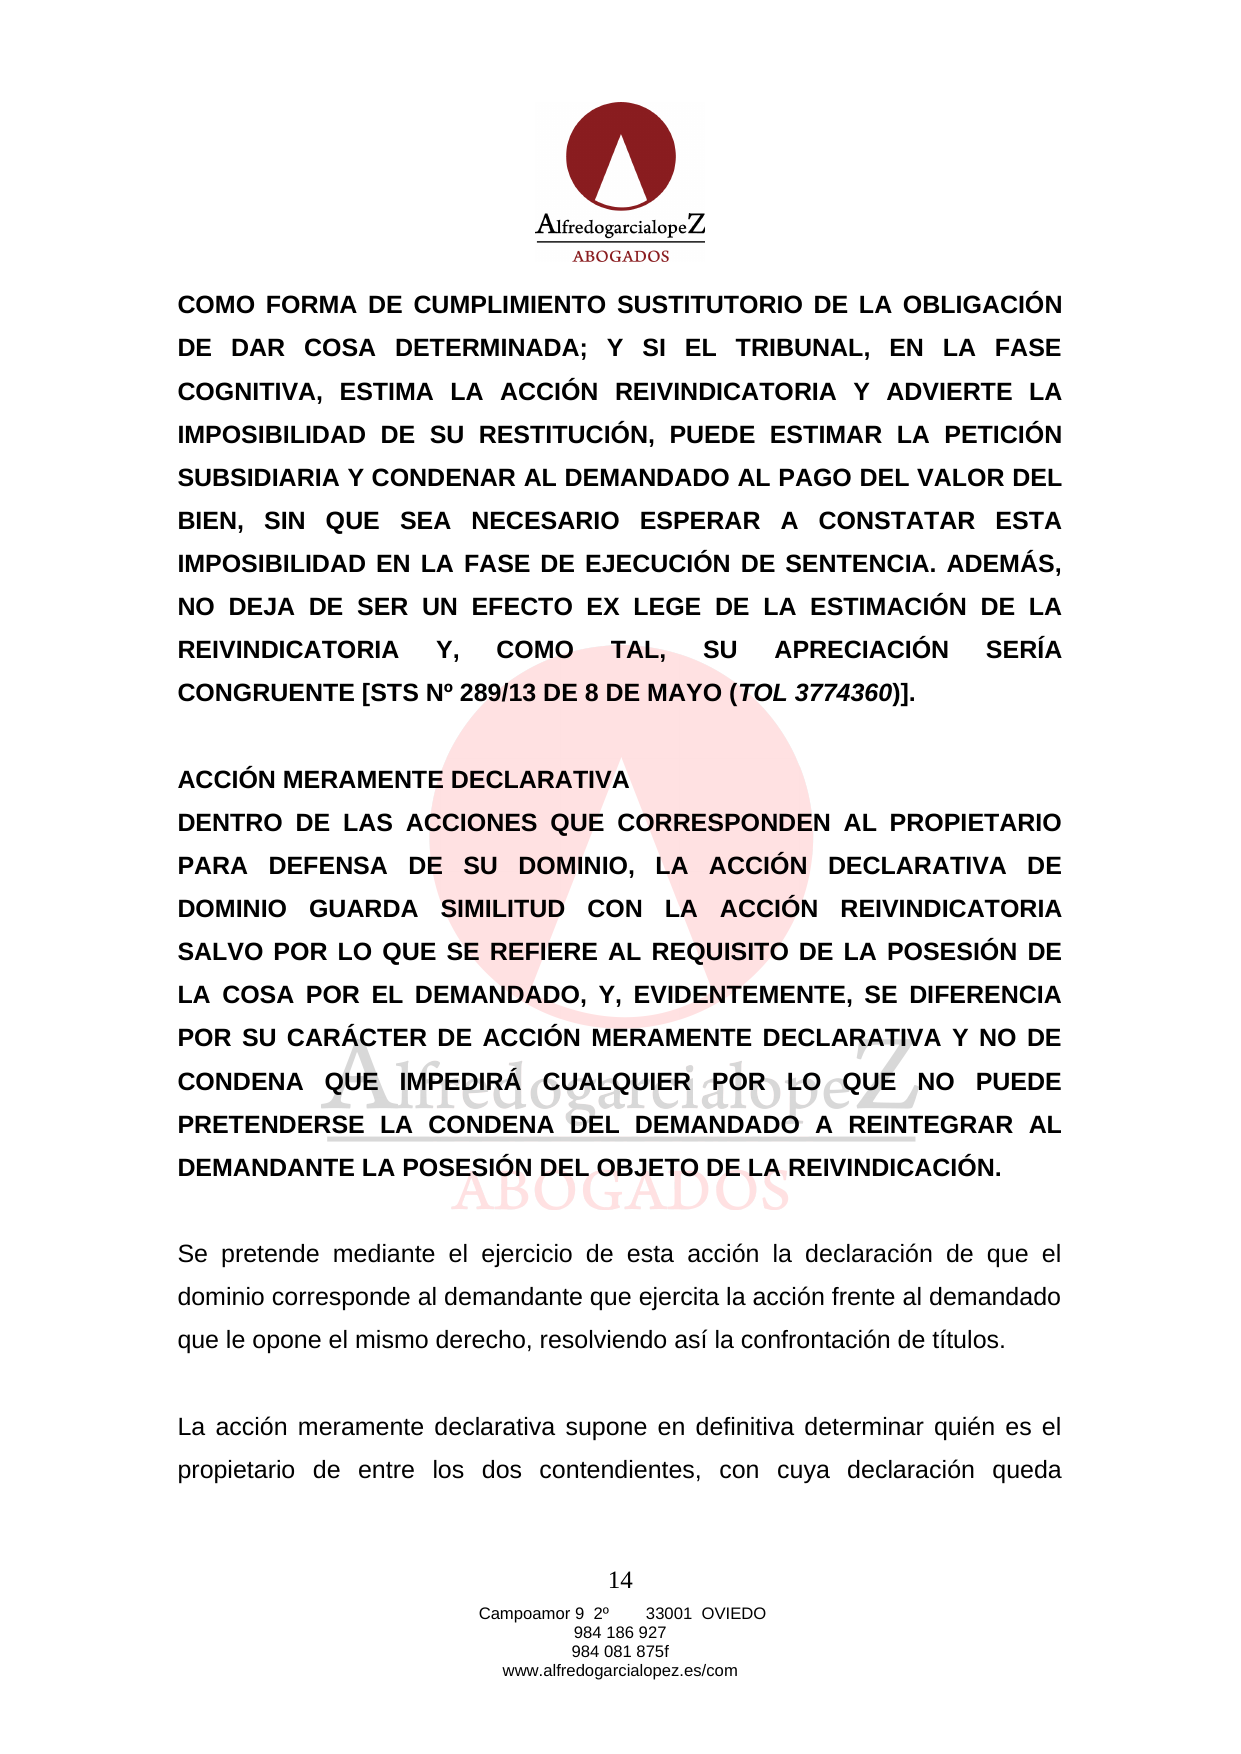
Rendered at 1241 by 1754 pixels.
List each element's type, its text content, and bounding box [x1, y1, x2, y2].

text Se pretende mediante el ejercicio de esta acción la declaración de que el dominio corresponde al demandante que ejercita la acción frente al demandado que le opone el mismo derecho, resolviendo así la confrontación de títulos. [177, 1239, 1063, 1354]
text DENTRO DE LAS ACCIONES QUE CORRESPONDEN AL PROPIETARIO PARA DEFENSA DE SU DOMINIO, LA ACCIÓN DECLARATIVA DE DOMINIO GUARDA SIMILITUD CON LA ACCIÓN REIVINDICATORIA SALVO POR LO QUE SE REFIERE AL REQUISITO DE LA POSESIÓN DE LA COSA POR EL DEMANDADO, Y, EVIDENTEMENTE, SE DIFERENCIA POR SU CARÁCTER DE ACCIÓN MERAMENTE DECLARATIVA Y NO DE CONDENA QUE IMPEDIRÁ CUALQUIER POR LO QUE NO PUEDE PRETENDERSE LA CONDENA DEL DEMANDADO A REINTEGRAR AL DEMANDANTE LA POSESIÓN DEL OBJETO DE LA REIVINDICACIÓN. [177, 808, 1063, 1181]
picture [535, 102, 705, 262]
text ACCIÓN MERAMENTE DECLARATIVA [177, 764, 1063, 793]
